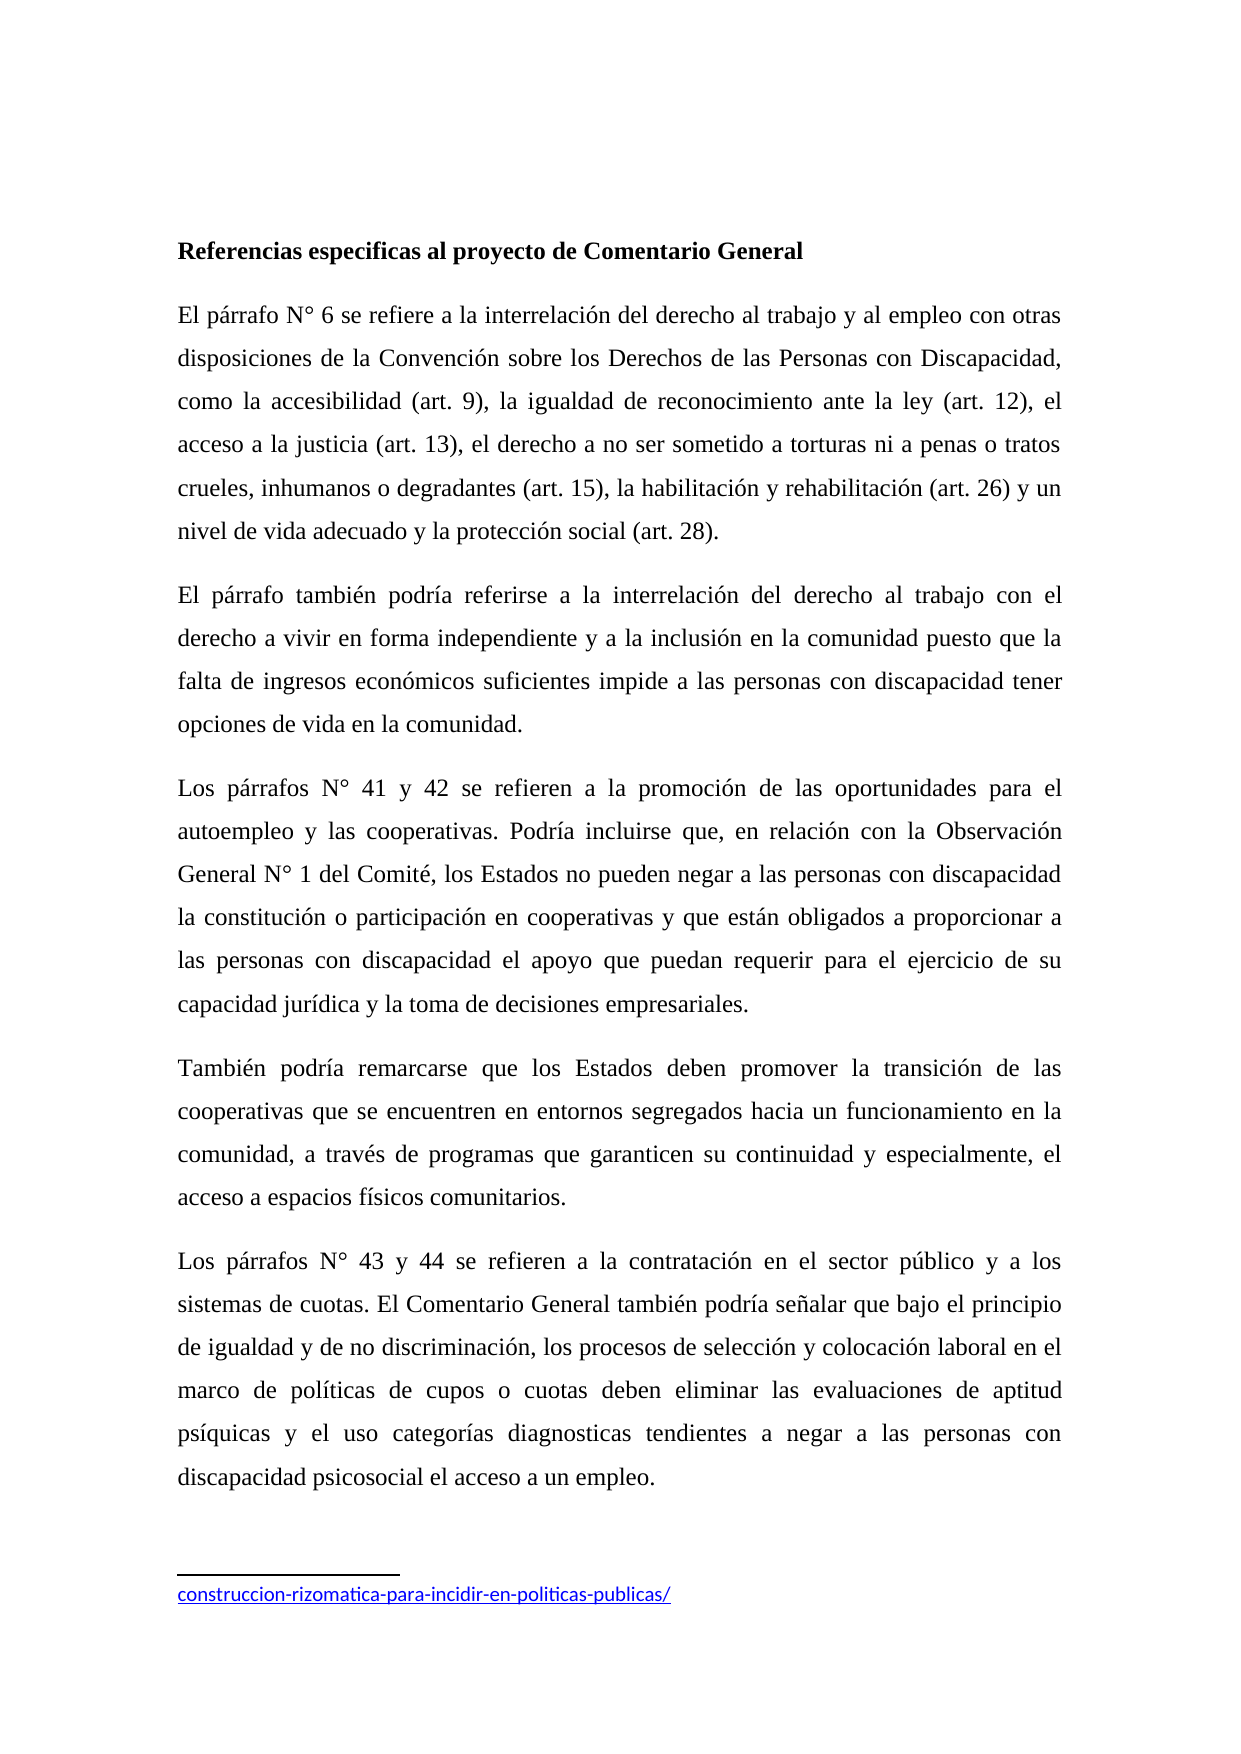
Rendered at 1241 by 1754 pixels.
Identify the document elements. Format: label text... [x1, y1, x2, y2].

text Los párrafos N° 43 y 44 se refieren a la contratación en el sector público y a los sistemas de cuotas. El Comentario General también podría señalar que bajo el principio de igualdad y de no discriminación, los procesos de selección y colocación laboral en el marco de políticas de cupos o cuotas deben eliminar las evaluaciones de aptitud psíquicas y el uso categorías diagnosticas tendientes a negar a las personas con discapacidad psicosocial el acceso a un empleo. [177, 1246, 1063, 1490]
text Los párrafos N° 41 y 42 se refieren a la promoción de las oportunidades para el autoempleo y las cooperativas. Podría incluirse que, en relación con la Observación General N° 1 del Comité, los Estados no pueden negar a las personas con discapacidad la constitución o participación en cooperativas y que están obligados a proporcionar a las personas con discapacidad el apoyo que puedan requerir para el ejercicio de su capacidad jurídica y la toma de decisiones empresariales. [177, 773, 1063, 1017]
text También podría remarcarse que los Estados deben promover la transición de las cooperativas que se encuentren en entornos segregados hacia un funcionamiento en la comunidad, a través de programas que garanticen su continuidad y especialmente, el acceso a espacios físicos comunitarios. [177, 1053, 1063, 1211]
text El párrafo también podría referirse a la interrelación del derecho al trabajo con el derecho a vivir en forma independiente y a la inclusión en la comunidad puesto que la falta de ingresos económicos suficientes impide a las personas con discapacidad tener opciones de vida en la comunidad. [177, 580, 1063, 738]
text Referencias especificas al proyecto de Comentario General [177, 236, 1063, 265]
text El párrafo N° 6 se refiere a la interrelación del derecho al trabajo y al empleo con otras disposiciones de la Convención sobre los Derechos de las Personas con Discapacidad, como la accesibilidad (art. 9), la igualdad de reconocimiento ante la ley (art. 12), el acceso a la justicia (art. 13), el derecho a no ser sometido a torturas ni a penas o tratos crueles, inhumanos o degradantes (art. 15), la habilitación y rehabilitación (art. 26) y un nivel de vida adecuado y la protección social (art. 28). [177, 300, 1063, 544]
